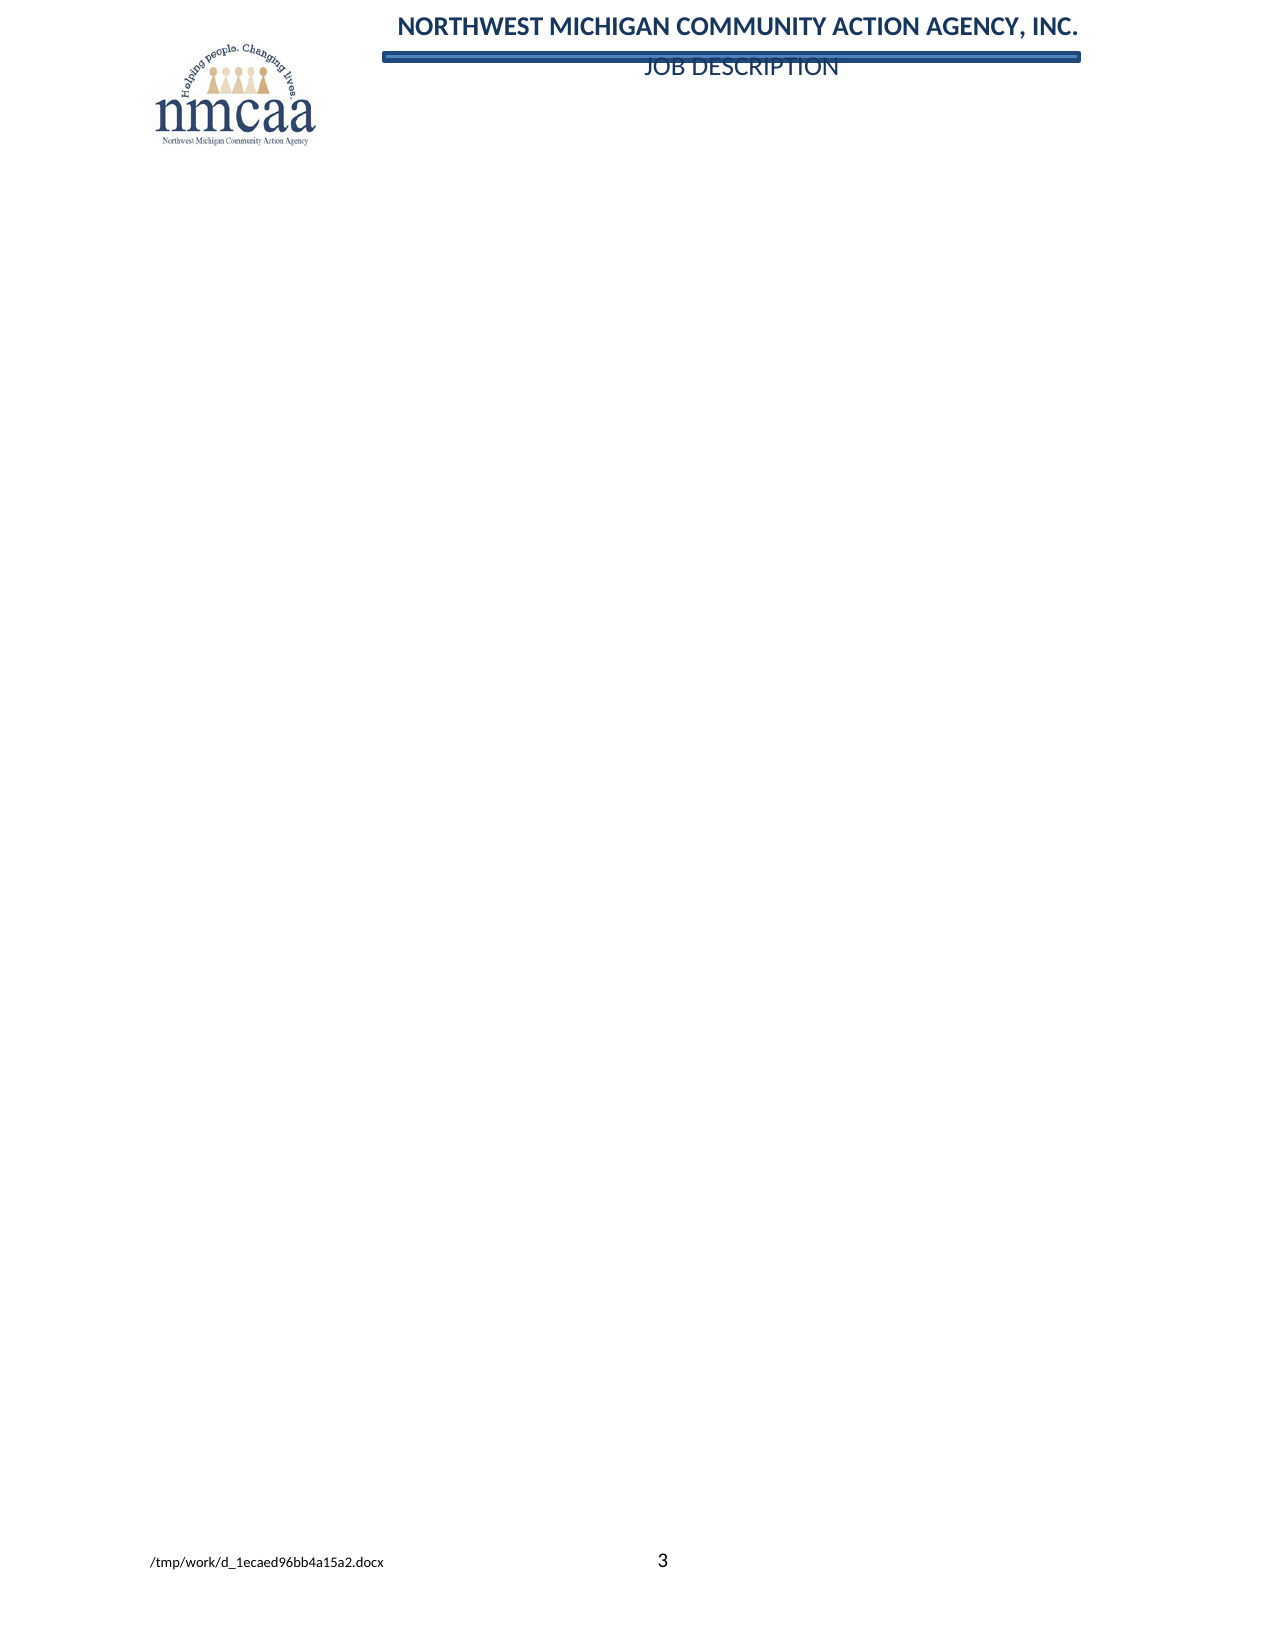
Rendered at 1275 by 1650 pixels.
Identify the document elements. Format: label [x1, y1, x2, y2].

picture [150, 34, 319, 150]
